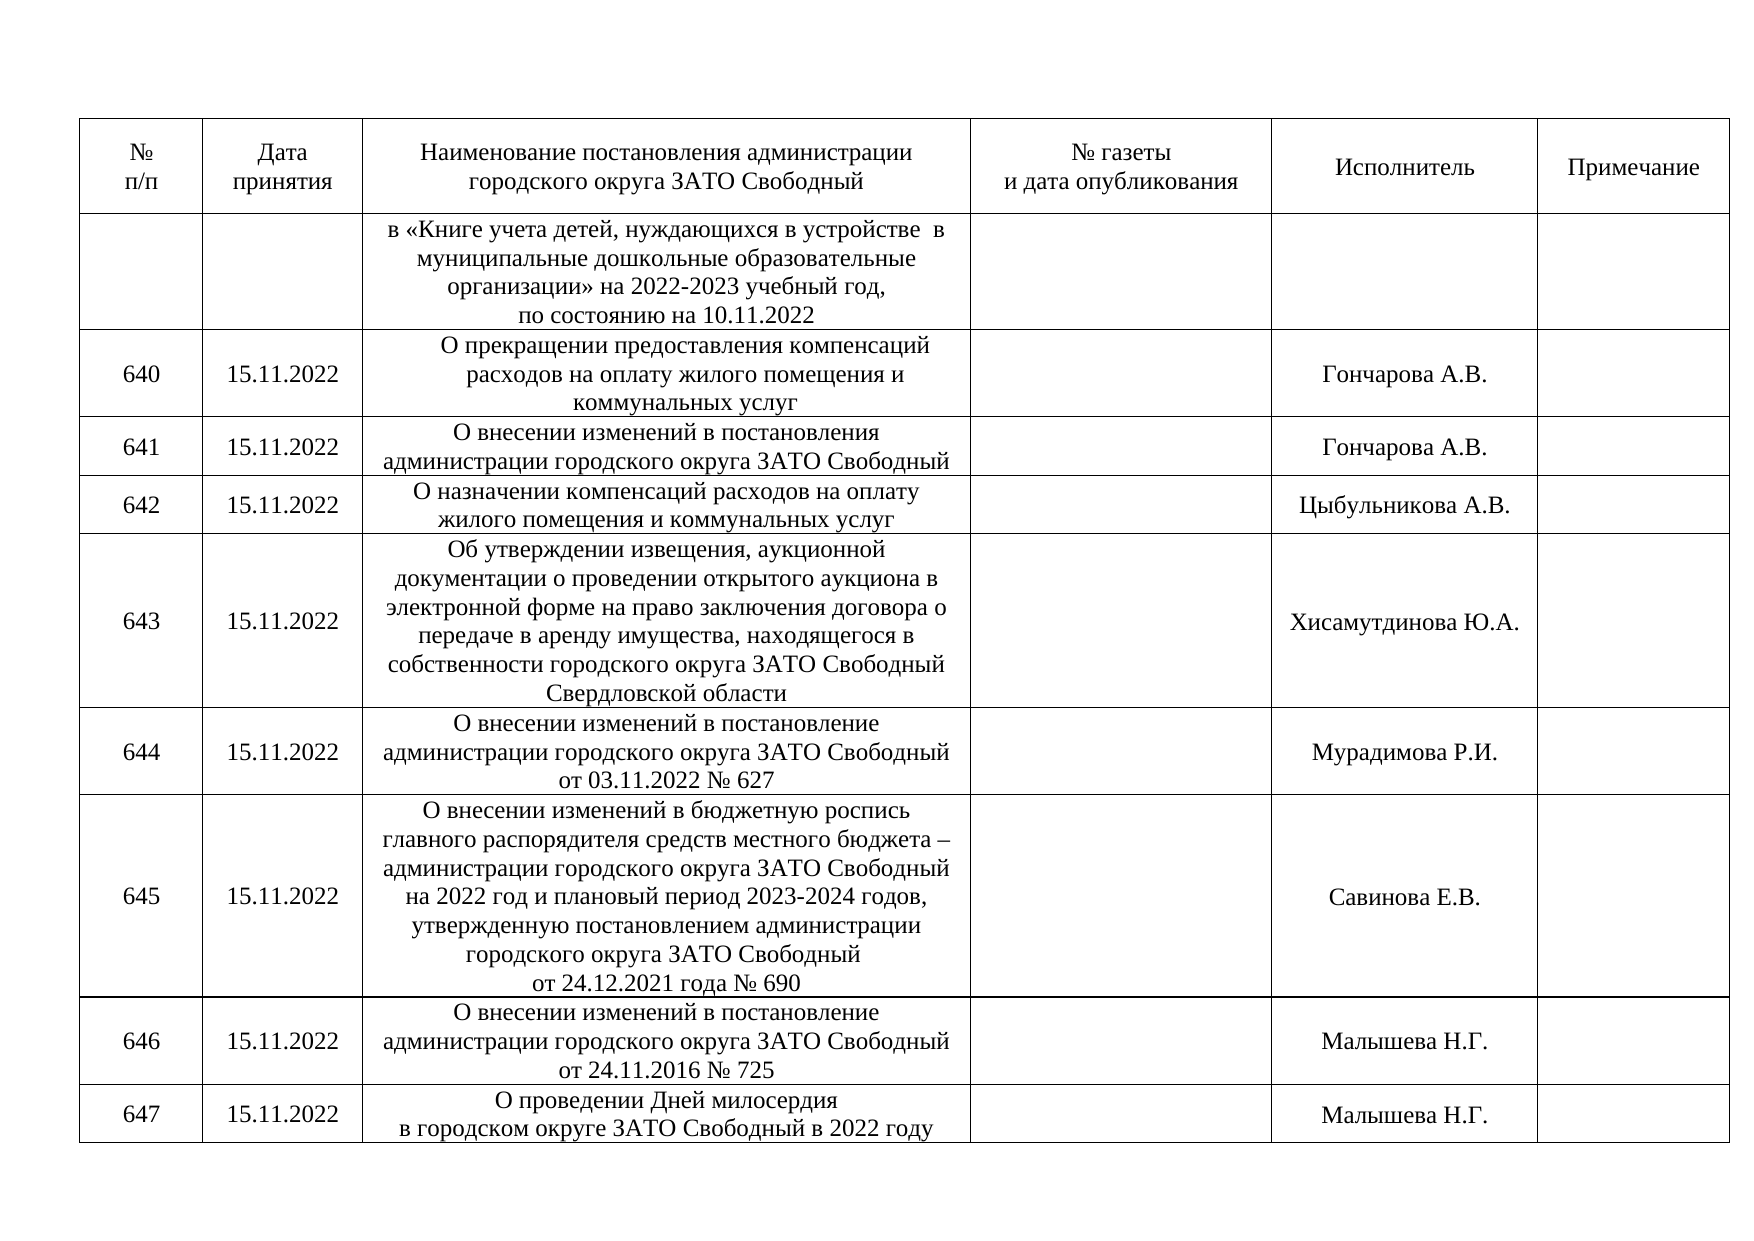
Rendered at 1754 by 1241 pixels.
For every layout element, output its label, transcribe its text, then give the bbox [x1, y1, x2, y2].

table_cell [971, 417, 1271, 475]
table_header Наименование постановления администрации городского округа ЗАТО Свободный [363, 119, 970, 213]
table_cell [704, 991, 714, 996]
table_header № п/п [80, 119, 202, 213]
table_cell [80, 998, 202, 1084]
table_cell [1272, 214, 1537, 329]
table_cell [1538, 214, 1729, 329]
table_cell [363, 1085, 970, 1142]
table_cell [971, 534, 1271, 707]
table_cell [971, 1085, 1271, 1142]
table_header Примечание [1538, 119, 1729, 213]
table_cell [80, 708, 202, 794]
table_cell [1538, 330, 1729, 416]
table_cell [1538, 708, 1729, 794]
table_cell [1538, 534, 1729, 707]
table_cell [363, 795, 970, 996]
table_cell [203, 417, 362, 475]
table_header Дата принятия [203, 119, 362, 213]
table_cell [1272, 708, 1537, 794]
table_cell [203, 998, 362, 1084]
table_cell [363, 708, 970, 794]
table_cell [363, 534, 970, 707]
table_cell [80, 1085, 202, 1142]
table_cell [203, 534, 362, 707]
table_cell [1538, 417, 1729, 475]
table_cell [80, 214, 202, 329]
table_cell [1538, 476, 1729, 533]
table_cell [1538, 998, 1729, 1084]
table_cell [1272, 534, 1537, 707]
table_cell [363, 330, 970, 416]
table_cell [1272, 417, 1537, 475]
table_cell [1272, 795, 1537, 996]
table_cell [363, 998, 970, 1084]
table_header № газеты и дата опубликования [971, 119, 1271, 213]
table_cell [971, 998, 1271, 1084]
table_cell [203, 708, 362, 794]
table_header Исполнитель [1272, 119, 1537, 213]
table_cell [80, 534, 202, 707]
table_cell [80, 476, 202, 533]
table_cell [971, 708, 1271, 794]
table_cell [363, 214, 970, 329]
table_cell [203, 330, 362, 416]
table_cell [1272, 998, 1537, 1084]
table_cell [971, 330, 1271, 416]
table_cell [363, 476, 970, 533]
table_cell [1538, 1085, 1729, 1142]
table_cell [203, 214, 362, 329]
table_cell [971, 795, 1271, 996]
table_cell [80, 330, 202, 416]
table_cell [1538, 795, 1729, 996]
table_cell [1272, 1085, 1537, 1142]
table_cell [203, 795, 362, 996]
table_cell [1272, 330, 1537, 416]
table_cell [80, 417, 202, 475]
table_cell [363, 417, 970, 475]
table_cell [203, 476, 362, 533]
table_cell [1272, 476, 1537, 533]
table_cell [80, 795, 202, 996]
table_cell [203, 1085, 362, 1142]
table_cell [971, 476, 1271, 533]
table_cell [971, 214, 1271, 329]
